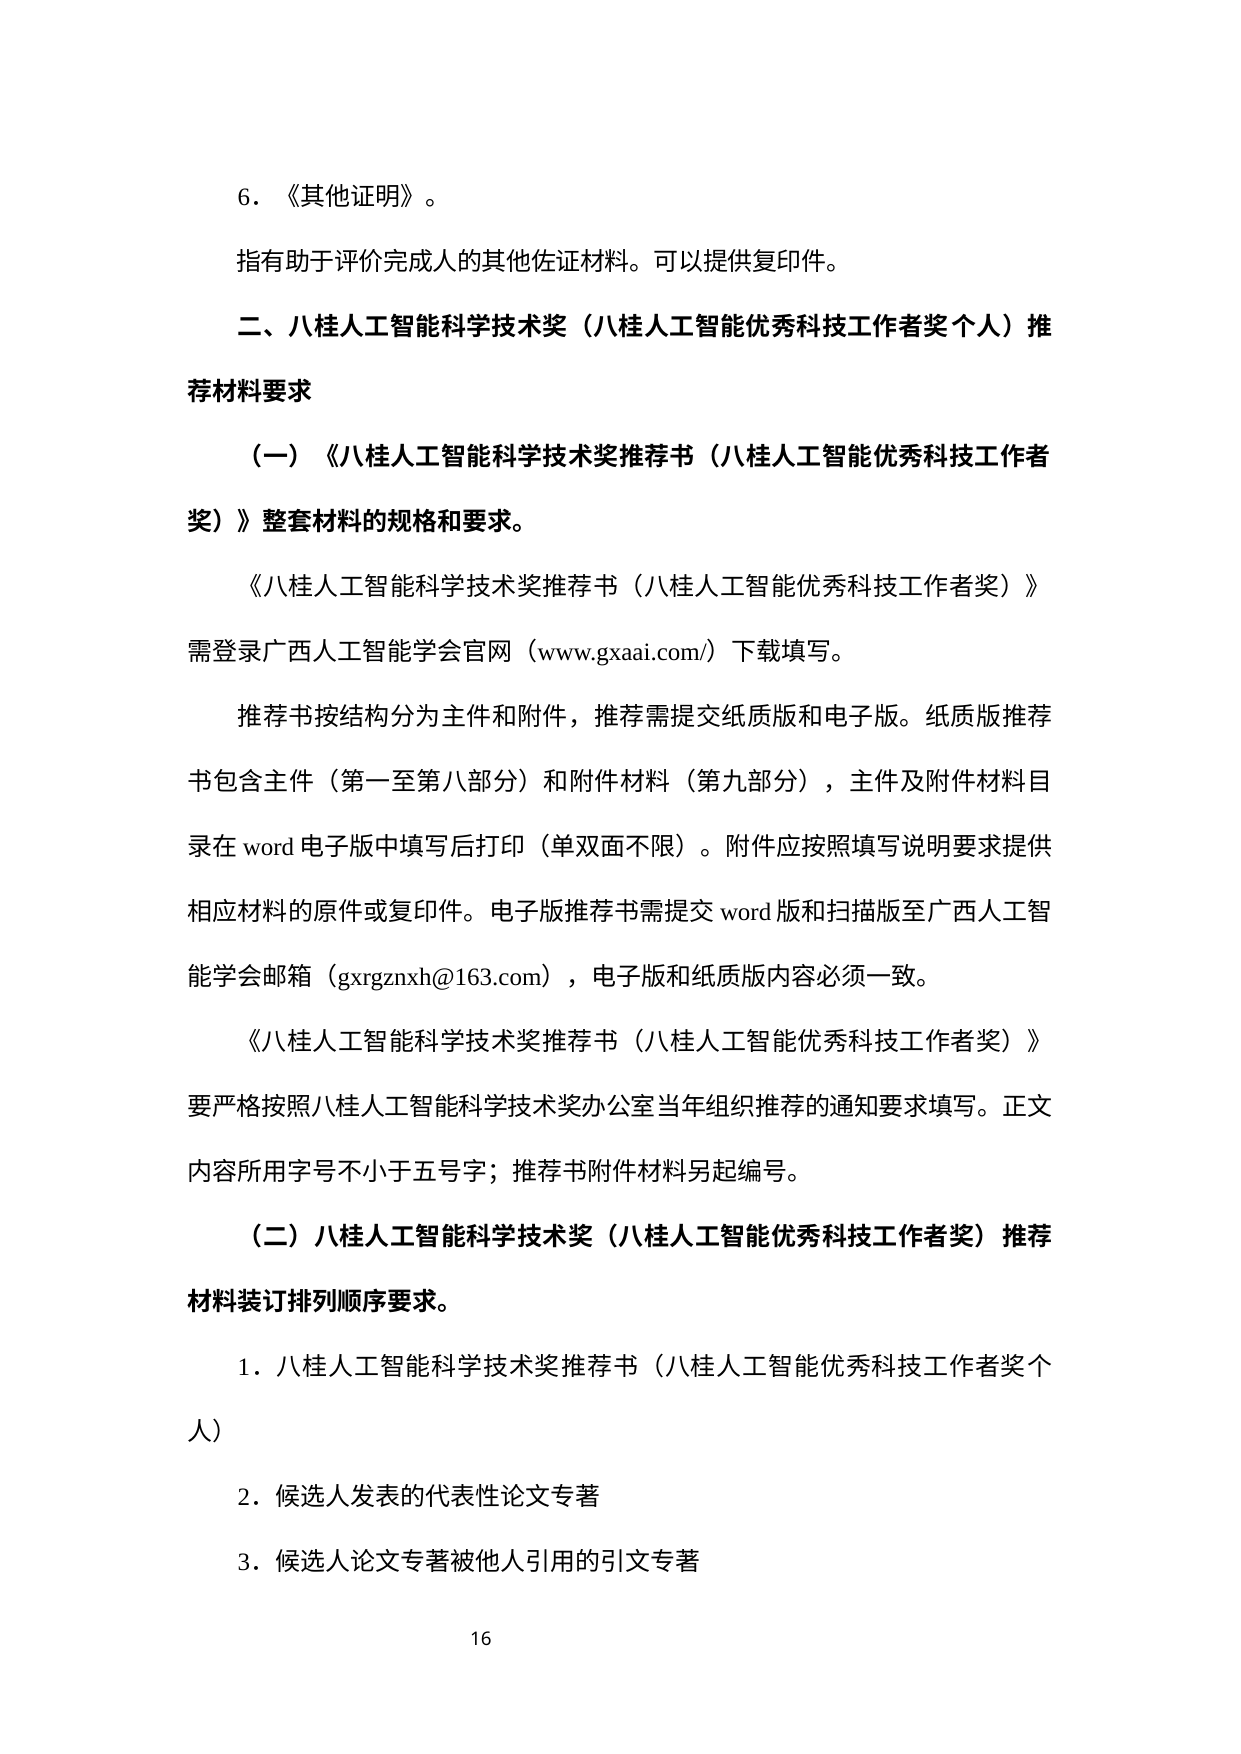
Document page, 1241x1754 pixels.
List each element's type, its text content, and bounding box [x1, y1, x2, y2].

text 《八桂人工智能科学技术奖推荐书（八桂人工智能优秀科技工作者奖）》要严格按照八桂人工智能科学技术奖办公室当年组织推荐的通知要求填写。正文内容所用字号不小于五号字；推荐书附件材料另起编号。 [187, 1007, 1053, 1202]
text 6．《其他证明》。 [187, 162, 1053, 227]
text （二）八桂人工智能科学技术奖（八桂人工智能优秀科技工作者奖）推荐材料装订排列顺序要求。 [187, 1202, 1053, 1332]
text 指有助于评价完成人的其他佐证材料。可以提供复印件。 [187, 227, 1053, 292]
text 2．候选人发表的代表性论文专著 [187, 1462, 1053, 1527]
text 1．八桂人工智能科学技术奖推荐书（八桂人工智能优秀科技工作者奖个人） [187, 1332, 1053, 1462]
text 《八桂人工智能科学技术奖推荐书（八桂人工智能优秀科技工作者奖）》需登录广西人工智能学会官网（www.gxaai.com/）下载填写。 [187, 552, 1053, 682]
text 3．候选人论文专著被他人引用的引文专著 [187, 1527, 1053, 1592]
text （一）《八桂人工智能科学技术奖推荐书（八桂人工智能优秀科技工作者奖）》整套材料的规格和要求。 [187, 422, 1053, 552]
text 二、八桂人工智能科学技术奖（八桂人工智能优秀科技工作者奖个人）推荐材料要求 [187, 292, 1053, 422]
text 推荐书按结构分为主件和附件，推荐需提交纸质版和电子版。纸质版推荐书包含主件（第一至第八部分）和附件材料（第九部分），主件及附件材料目录在word电子版中填写后打印（单双面不限）。附件应按照填写说明要求提供相应材料的原件或复印件。电子版推荐书需提交word版和扫描版至广西人工智能学会邮箱（gxrgznxh@163.com），电子版和纸质版内容必须一致。 [187, 682, 1053, 1007]
